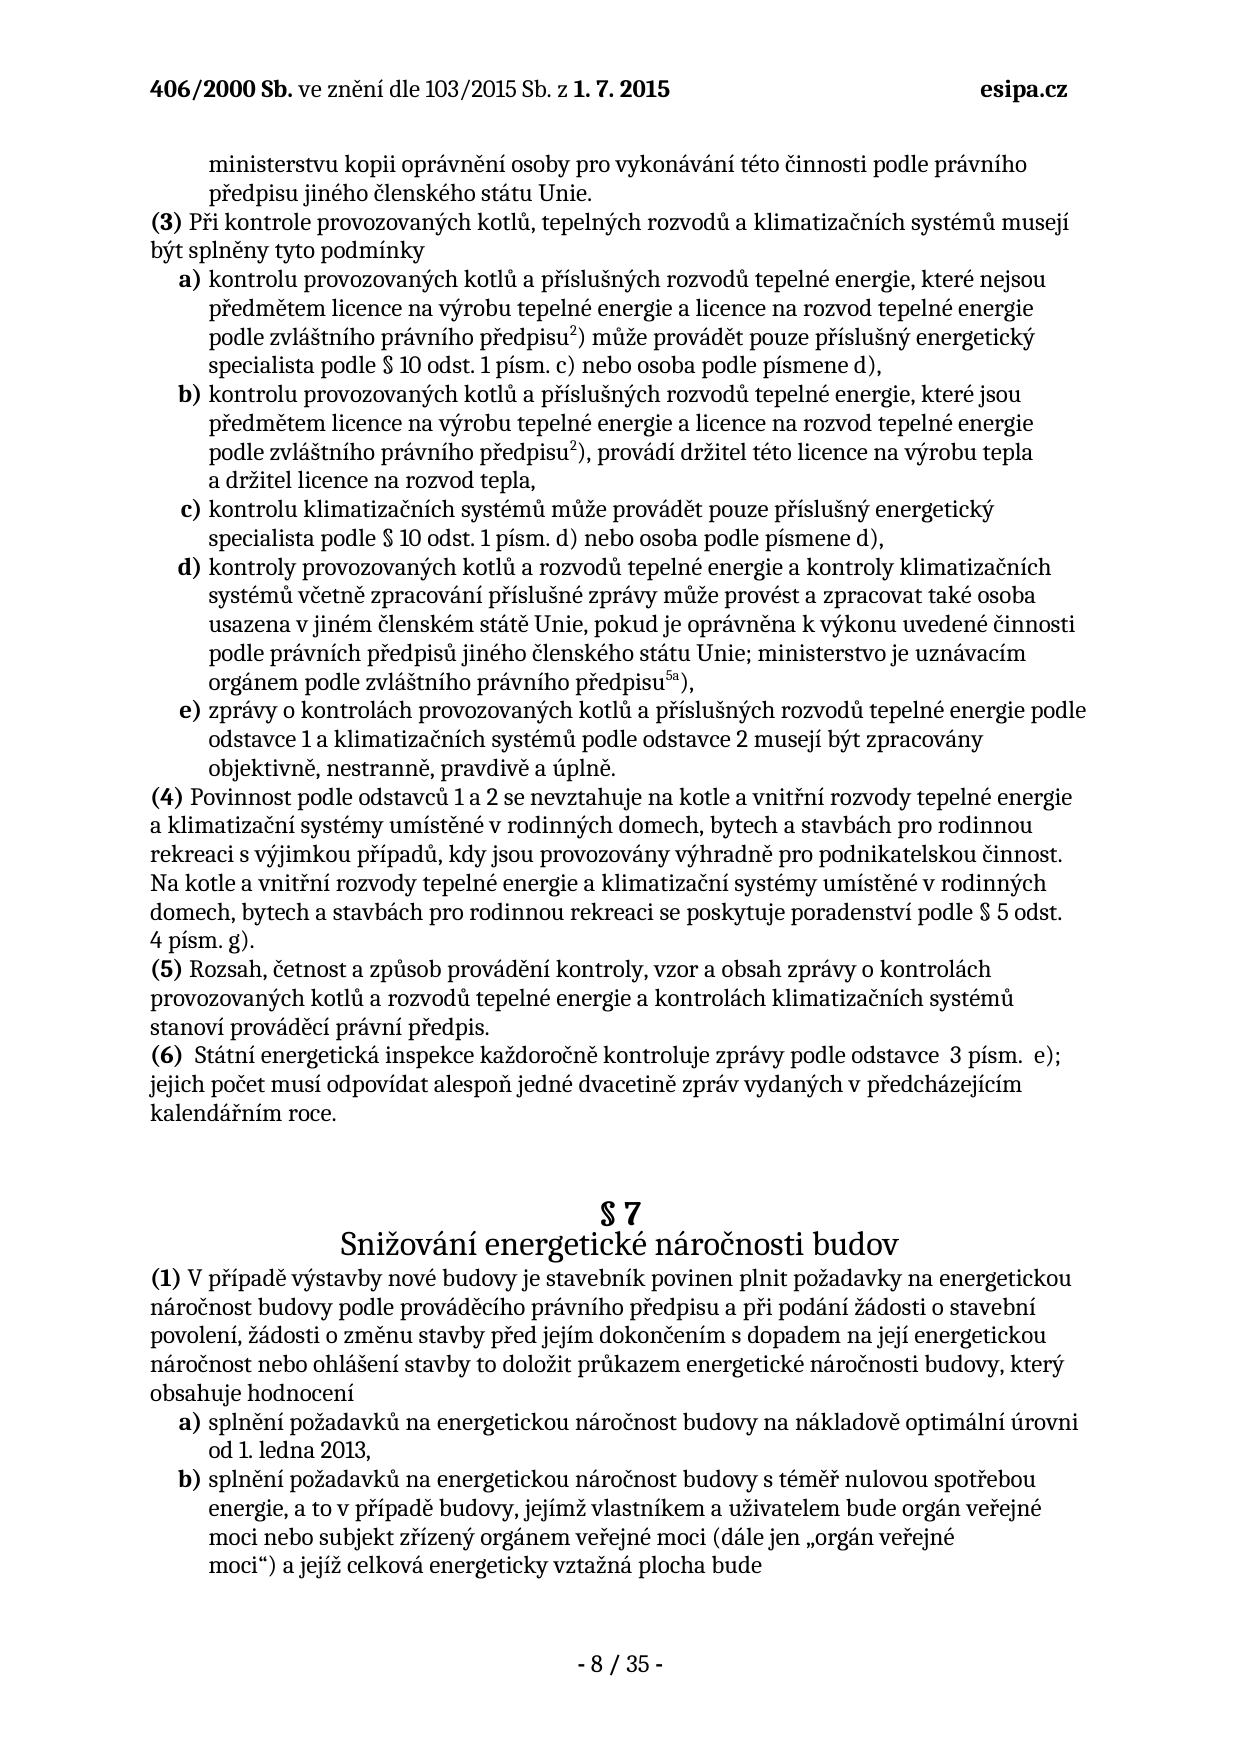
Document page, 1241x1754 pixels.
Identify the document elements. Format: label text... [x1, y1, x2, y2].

text a) kontrolu provozovaných kotlů a příslušných rozvodů tepelné energie, které nejsou předmětem licence na výrobu tepelné energie a licence na rozvod tepelné energie podle zvláštního právního předpisu2) může provádět pouze příslušný energetický specialista podle § 10 odst. 1 písm. c) nebo osoba podle písmene d), [150, 265, 1090, 380]
text (3) Při kontrole provozovaných kotlů, tepelných rozvodů a klimatizačních systémů musejí být splněny tyto podmínky [150, 207, 1090, 265]
text b) kontrolu provozovaných kotlů a příslušných rozvodů tepelné energie, které jsou předmětem licence na výrobu tepelné energie a licence na rozvod tepelné energie podle zvláštního právního předpisu2), provádí držitel této licence na výrobu tepla a držitel licence na rozvod tepla, [150, 380, 1090, 495]
subtitle § 7 -Snižování energetické náročnosti budov [150, 1200, 1090, 1264]
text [150, 150, 1090, 207]
text e) zprávy o kontrolách provozovaných kotlů a příslušných rozvodů tepelné energie podle odstavce 1 a klimatizačních systémů podle odstavce 2 musejí být zpracovány objektivně, nestranně, pravdivě a úplně. [150, 696, 1090, 782]
text (6) Státní energetická inspekce každoročně kontroluje zprávy podle odstavce 3 písm. e); jejich počet musí odpovídat alespoň jedné dvacetině zpráv vydaných v předcházejícím kalendářním roce. [150, 1041, 1090, 1127]
text a) splnění požadavků na energetickou náročnost budovy na nákladově optimální úrovni od 1. ledna 2013, [150, 1407, 1090, 1465]
text c) kontrolu klimatizačních systémů může provádět pouze příslušný energetický specialista podle § 10 odst. 1 písm. d) nebo osoba podle písmene d), [150, 495, 1090, 552]
text (4) Povinnost podle odstavců 1 a 2 se nevztahuje na kotle a vnitřní rozvody tepelné energie a klimatizační systémy umístěné v rodinných domech, bytech a stavbách pro rodinnou rekreaci s výjimkou případů, kdy jsou provozovány výhradně pro podnikatelskou činnost. Na kotle a vnitřní rozvody tepelné energie a klimatizační systémy umístěné v rodinných domech, bytech a stavbách pro rodinnou rekreaci se poskytuje poradenství podle § 5 odst. 4 písm. g). [150, 782, 1090, 955]
text b) splnění požadavků na energetickou náročnost budovy s téměř nulovou spotřebou energie, a to v případě budovy, jejímž vlastníkem a uživatelem bude orgán veřejné moci nebo subjekt zřízený orgánem veřejné moci (dále jen „orgán veřejné moci“) a jejíž celková energeticky vztažná plocha bude [150, 1465, 1090, 1580]
text (5) Rozsah, četnost a způsob provádění kontroly, vzor a obsah zprávy o kontrolách provozovaných kotlů a rozvodů tepelné energie a kontrolách klimatizačních systémů stanoví prováděcí právní předpis. [150, 955, 1090, 1041]
text (1) V případě výstavby nové budovy je stavebník povinen plnit požadavky na energetickou náročnost budovy podle prováděcího právního předpisu a při podání žádosti o stavební povolení, žádosti o změnu stavby před jejím dokončením s dopadem na její energetickou náročnost nebo ohlášení stavby to doložit průkazem energetické náročnosti budovy, který obsahuje hodnocení [150, 1264, 1090, 1407]
text d) kontroly provozovaných kotlů a rozvodů tepelné energie a kontroly klimatizačních systémů včetně zpracování příslušné zprávy může provést a zpracovat také osoba usazena v jiném členském státě Unie, pokud je oprávněna k výkonu uvedené činnosti podle právních předpisů jiného členského státu Unie; ministerstvo je uznávacím orgánem podle zvláštního právního předpisu5a), [150, 552, 1090, 696]
